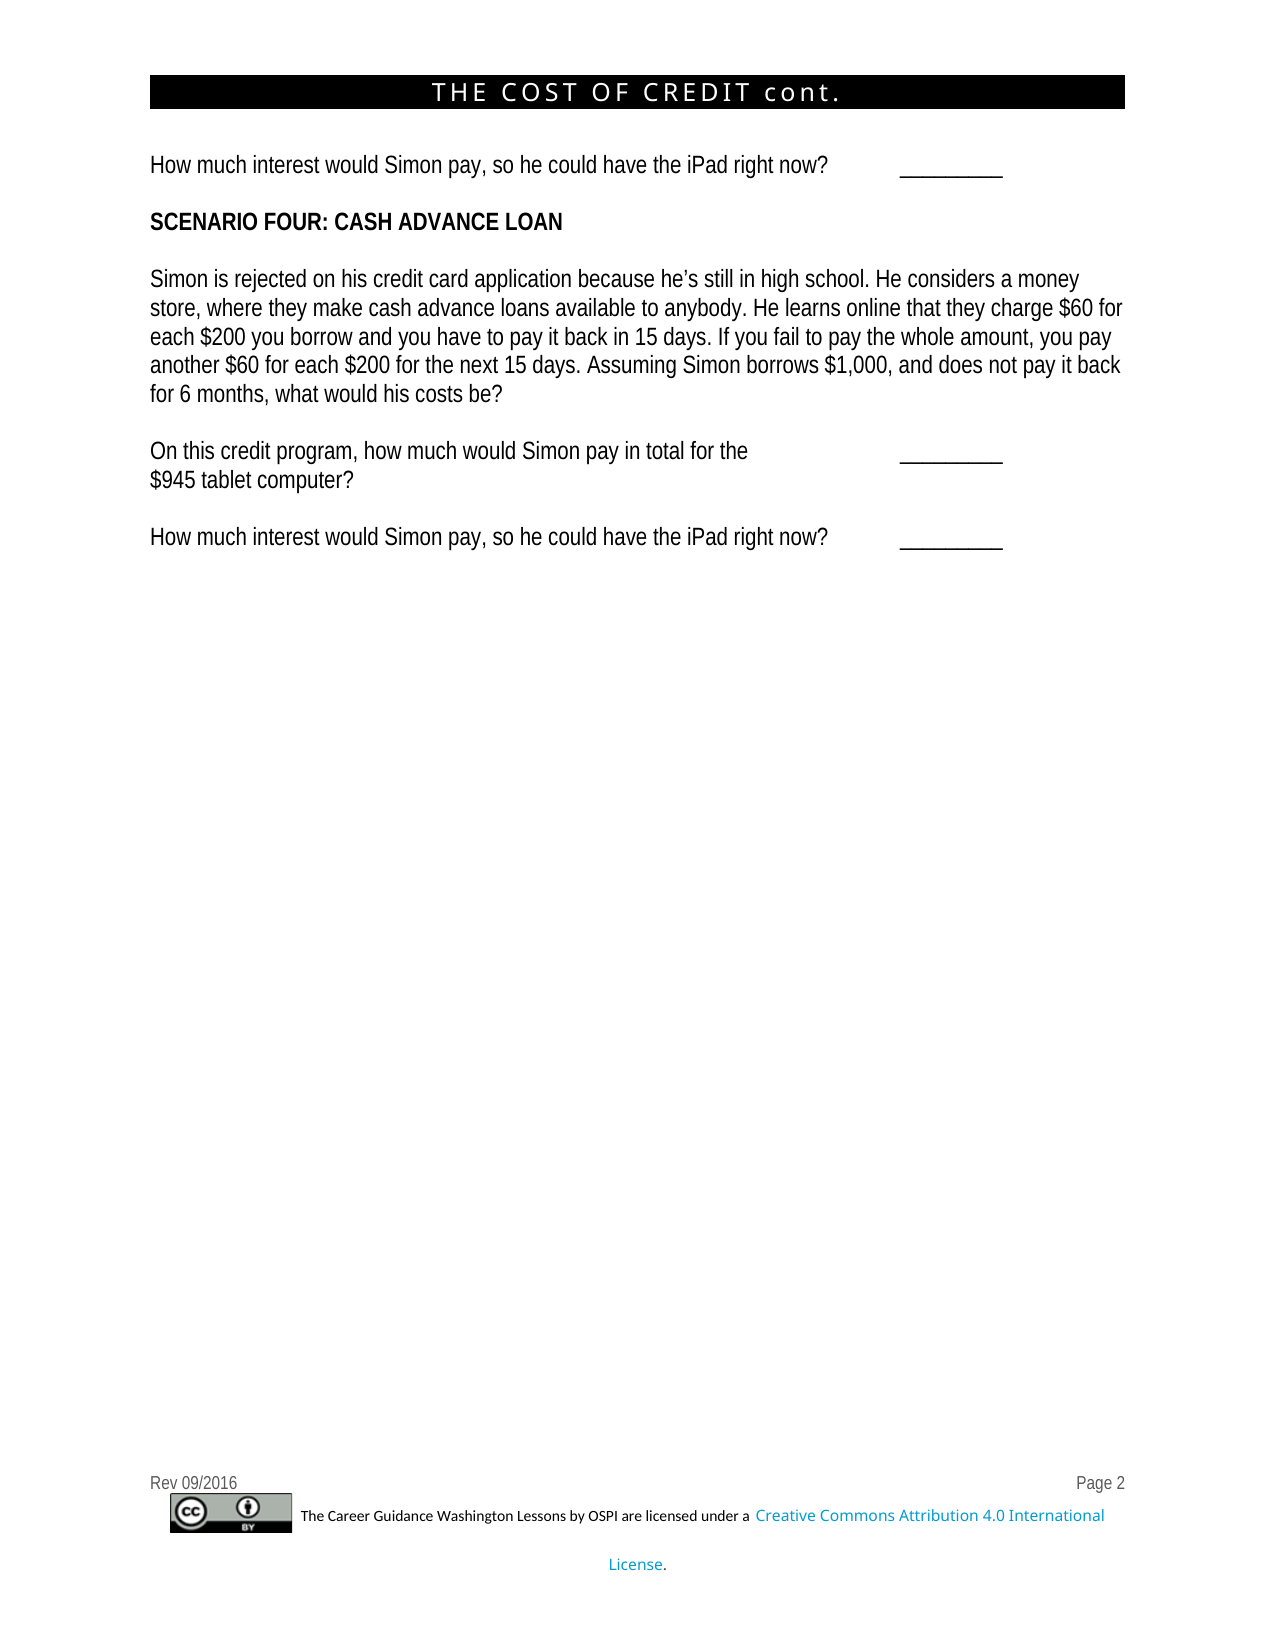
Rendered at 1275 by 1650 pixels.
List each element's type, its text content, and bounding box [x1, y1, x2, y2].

text Simon is rejected on his credit card application because he’s still in high school. He considers a money store, where they make cash advance loans available to anybody. He learns online that they charge $60 for each $200 you borrow and you have to pay it back in 15 days. If you fail to pay the whole amount, you pay another $60 for each $200 for the next 15 days. Assuming Simon borrows $1,000, and does not pay it back for 6 months, what would his costs be? [150, 264, 1125, 408]
picture [1045, 1512, 1050, 1521]
picture [909, 1511, 915, 1518]
text On this credit program, how much would Simon pay in total for the _________ $945 tablet computer? [150, 436, 1125, 493]
text How much interest would Simon pay, so he could have the iPad right now? _________ [150, 522, 1125, 551]
text SCENARIO FOUR: CASH ADVANCE LOAN [150, 207, 1125, 236]
picture [931, 1509, 936, 1521]
text How much interest would Simon pay, so he could have the iPad right now? _________ [150, 150, 1125, 178]
picture [170, 1493, 293, 1533]
picture [854, 1512, 859, 1521]
picture [1023, 1511, 1028, 1521]
picture [982, 1511, 991, 1521]
